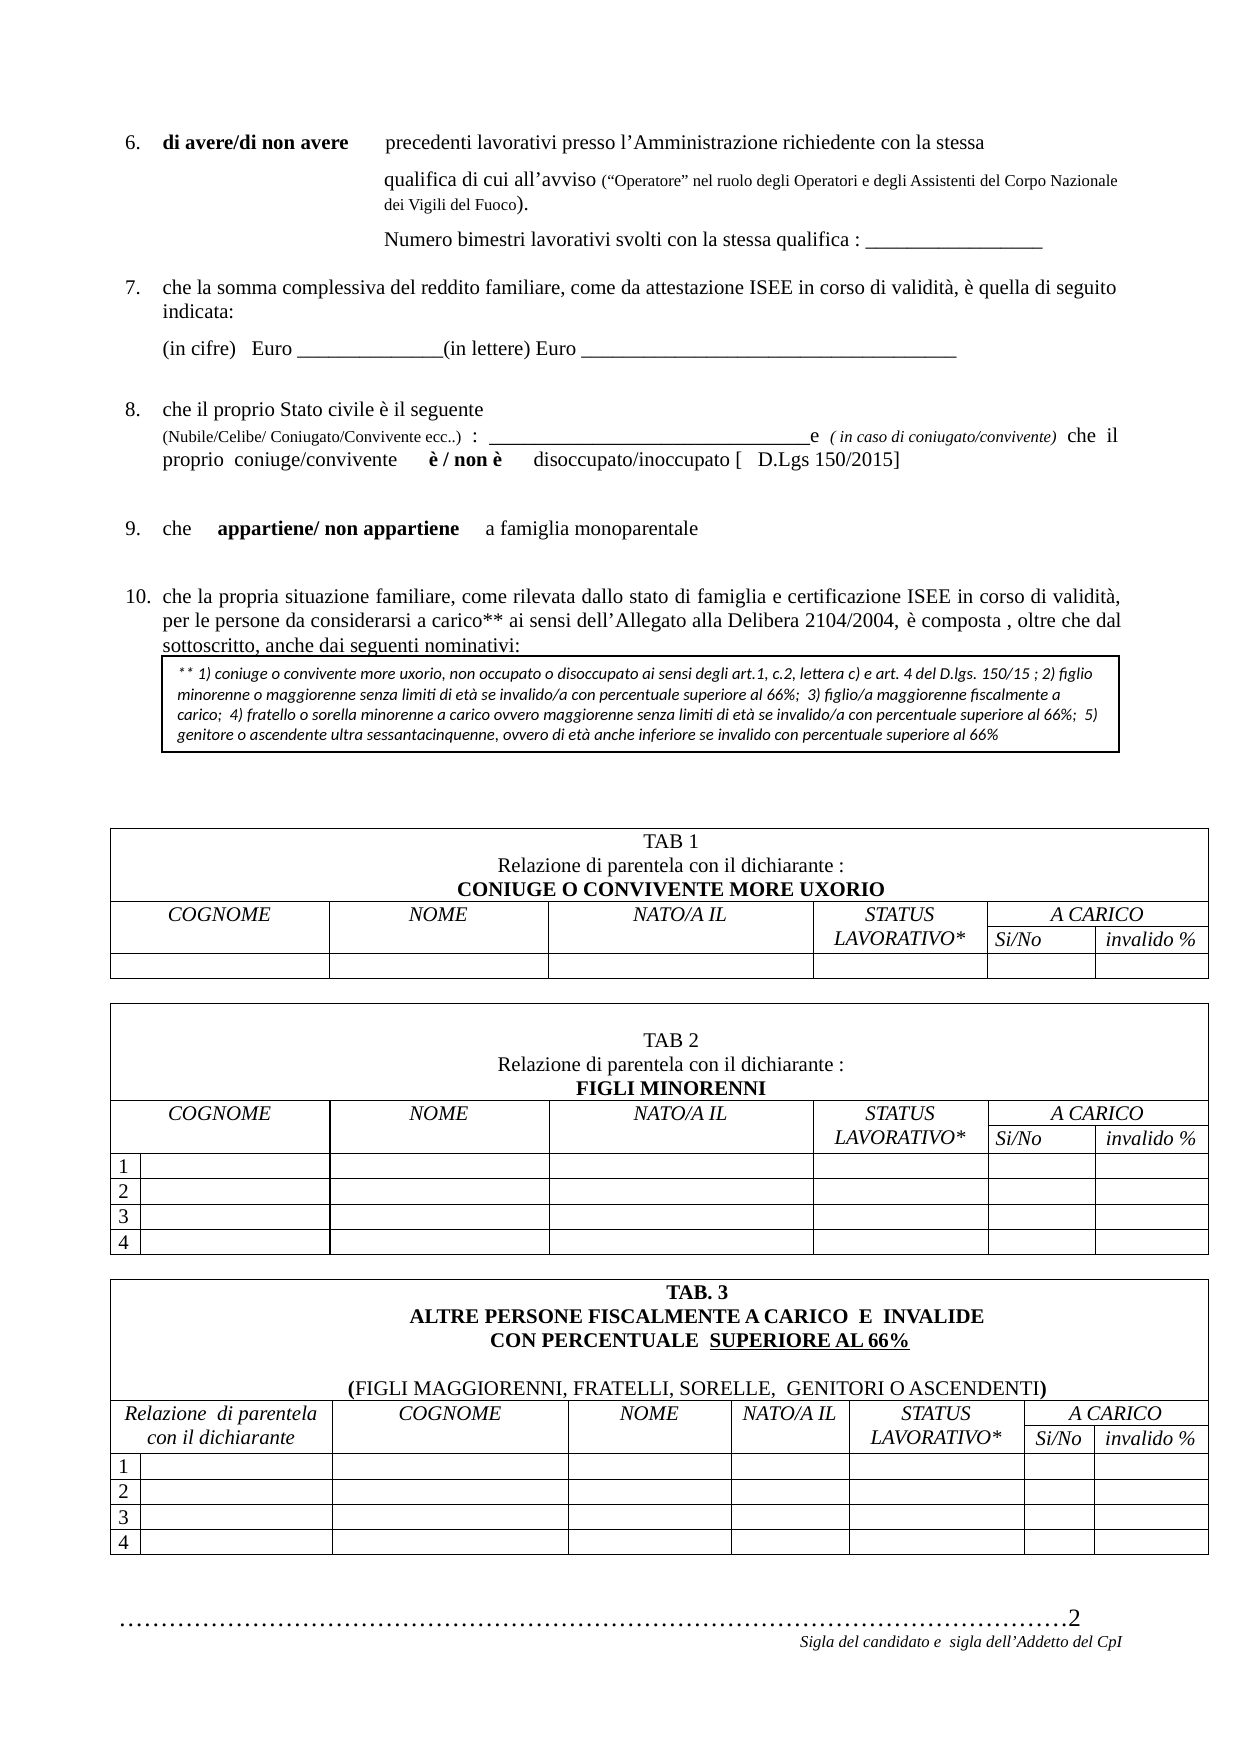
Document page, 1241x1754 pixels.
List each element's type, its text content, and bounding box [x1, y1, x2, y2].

table_cell NOME [331, 1101, 549, 1153]
table_cell [111, 954, 329, 978]
table_cell STATUS LAVORATIVO* [814, 902, 987, 952]
list che il proprio Stato civile è il seguente [125, 397, 1122, 421]
table_cell [814, 1179, 988, 1203]
table_cell [1096, 1179, 1208, 1203]
table_cell [1095, 1530, 1208, 1554]
table_cell 4 [111, 1530, 140, 1554]
table_cell [549, 954, 813, 978]
table_cell [333, 1530, 568, 1554]
table_cell [989, 1205, 1095, 1228]
table_cell 3 [111, 1505, 140, 1529]
table_header TAB 1 Relazione di parentela con il dichiarante : CONIUGE O CONVIVENTE MORE UXORIO [111, 829, 1208, 901]
table_cell [1095, 1480, 1208, 1503]
table_cell [141, 1505, 332, 1529]
table_cell [331, 1230, 549, 1254]
table_cell [1096, 1230, 1208, 1254]
table_cell [569, 1505, 731, 1529]
table_cell [141, 1230, 329, 1254]
table_cell [330, 954, 548, 978]
table_cell STATUS LAVORATIVO* [814, 1101, 988, 1153]
table_cell invalido % [1096, 927, 1208, 952]
table_cell [1025, 1505, 1094, 1529]
table_cell [814, 1230, 988, 1254]
table_cell COGNOME [111, 1101, 329, 1153]
table_header TAB. 3 ALTRE PERSONE FISCALMENTE A CARICO E INVALIDE CON PERCENTUALE SUPERIORE AL 66% (FIGLI MAGGIORENNI, FRATELLI, SORELLE, GENITORI O ASCENDENTI) [111, 1280, 1208, 1400]
table_cell [1025, 1530, 1094, 1554]
table_cell [1096, 1154, 1208, 1178]
table_cell COGNOME [333, 1401, 568, 1453]
table_cell [1096, 954, 1208, 978]
table_cell [569, 1530, 731, 1554]
table_cell invalido % [1095, 1426, 1208, 1453]
text qualifica di cui all’avviso (“Operatore” nel ruolo degli Operatori e degli Assistenti del Corpo Nazionale dei Vigili del Fuoco). [384, 166, 1122, 214]
table_cell [850, 1530, 1024, 1554]
table_cell [331, 1179, 549, 1203]
table_cell [333, 1505, 568, 1529]
text Numero bimestri lavorativi svolti con la stessa qualifica : _________________ [384, 227, 1122, 251]
table_cell 1 [111, 1454, 140, 1478]
table_cell COGNOME [111, 902, 329, 952]
table_cell NOME [330, 902, 548, 952]
table_cell [732, 1454, 849, 1478]
table_cell A CARICO [1025, 1401, 1208, 1425]
list che la propria situazione familiare, come rilevata dallo stato di famiglia e certificazione ISEE in corso di validità, per le persone da considerarsi a carico** ai sensi dell’Allegato alla Delibera 2104/2004, è composta , oltre che dal sottoscritto, anche dai seguenti nominativi: [125, 584, 1122, 657]
table_cell [569, 1480, 731, 1503]
table_cell STATUS LAVORATIVO* [850, 1401, 1024, 1453]
table_cell [333, 1454, 568, 1478]
table_cell [1025, 1480, 1094, 1503]
table_cell Si/No [989, 1126, 1095, 1153]
table_cell 4 [111, 1230, 140, 1254]
table_cell [331, 1205, 549, 1228]
table_cell NATO/A IL [549, 902, 813, 952]
table_cell [141, 1179, 329, 1203]
table_cell [988, 954, 1095, 978]
table_cell [141, 1530, 332, 1554]
table_cell [550, 1230, 813, 1254]
table_cell Relazione di parentela con il dichiarante [111, 1401, 332, 1453]
table_cell [850, 1505, 1024, 1529]
table_header TAB 2 Relazione di parentela con il dichiarante : FIGLI MINORENNI [111, 1004, 1208, 1100]
table_cell [333, 1480, 568, 1503]
table_cell Si/No [1025, 1426, 1094, 1453]
table_cell NOME [569, 1401, 731, 1453]
table_cell [1025, 1454, 1094, 1478]
table_cell [550, 1179, 813, 1203]
table_cell [141, 1480, 332, 1503]
table_cell 2 [111, 1480, 140, 1503]
table_cell [814, 1154, 988, 1178]
table_cell [850, 1480, 1024, 1503]
list che appartiene/ non appartiene a famiglia monoparentale [125, 516, 1122, 539]
table_cell [331, 1154, 549, 1178]
table_cell NATO/A IL [550, 1101, 813, 1153]
table_cell [141, 1205, 329, 1228]
text (in cifre) Euro ______________(in lettere) Euro ____________________________________ [125, 336, 1122, 360]
table_cell [732, 1480, 849, 1503]
table_cell [814, 1205, 988, 1228]
table_cell [1096, 1205, 1208, 1228]
table_cell 1 [111, 1154, 140, 1178]
table_cell A CARICO [989, 1101, 1208, 1125]
table_cell [850, 1454, 1024, 1478]
table_cell invalido % [1096, 1126, 1208, 1153]
table_cell [550, 1205, 813, 1228]
table_cell [732, 1530, 849, 1554]
table_cell [550, 1154, 813, 1178]
table_cell [732, 1505, 849, 1529]
table_cell [1095, 1505, 1208, 1529]
table_cell [989, 1230, 1095, 1254]
list di avere/di non avere precedenti lavorativi presso l’Amministrazione richiedente con la stessa [125, 130, 1122, 154]
table_cell [141, 1454, 332, 1478]
table_cell [141, 1154, 329, 1178]
table_cell A CARICO [988, 902, 1208, 926]
table_cell [989, 1154, 1095, 1178]
table_cell 2 [111, 1179, 140, 1203]
text (Nubile/Celibe/ Coniugato/Convivente ecc..) : ____________________________e ( in caso di coniugato/convivente) che il proprio coniuge/convivente è / non è disoccupato/inoccupato [ D.Lgs 150/2015] [162, 421, 1122, 471]
table_cell NATO/A IL [732, 1401, 849, 1453]
table_cell [989, 1179, 1095, 1203]
table_cell Si/No [988, 927, 1095, 952]
list che la somma complessiva del reddito familiare, come da attestazione ISEE in corso di validità, è quella di seguito indicata: [125, 275, 1122, 323]
table_cell [1095, 1454, 1208, 1478]
table_cell 3 [111, 1205, 140, 1228]
table_cell [569, 1454, 731, 1478]
table_cell [814, 954, 987, 978]
